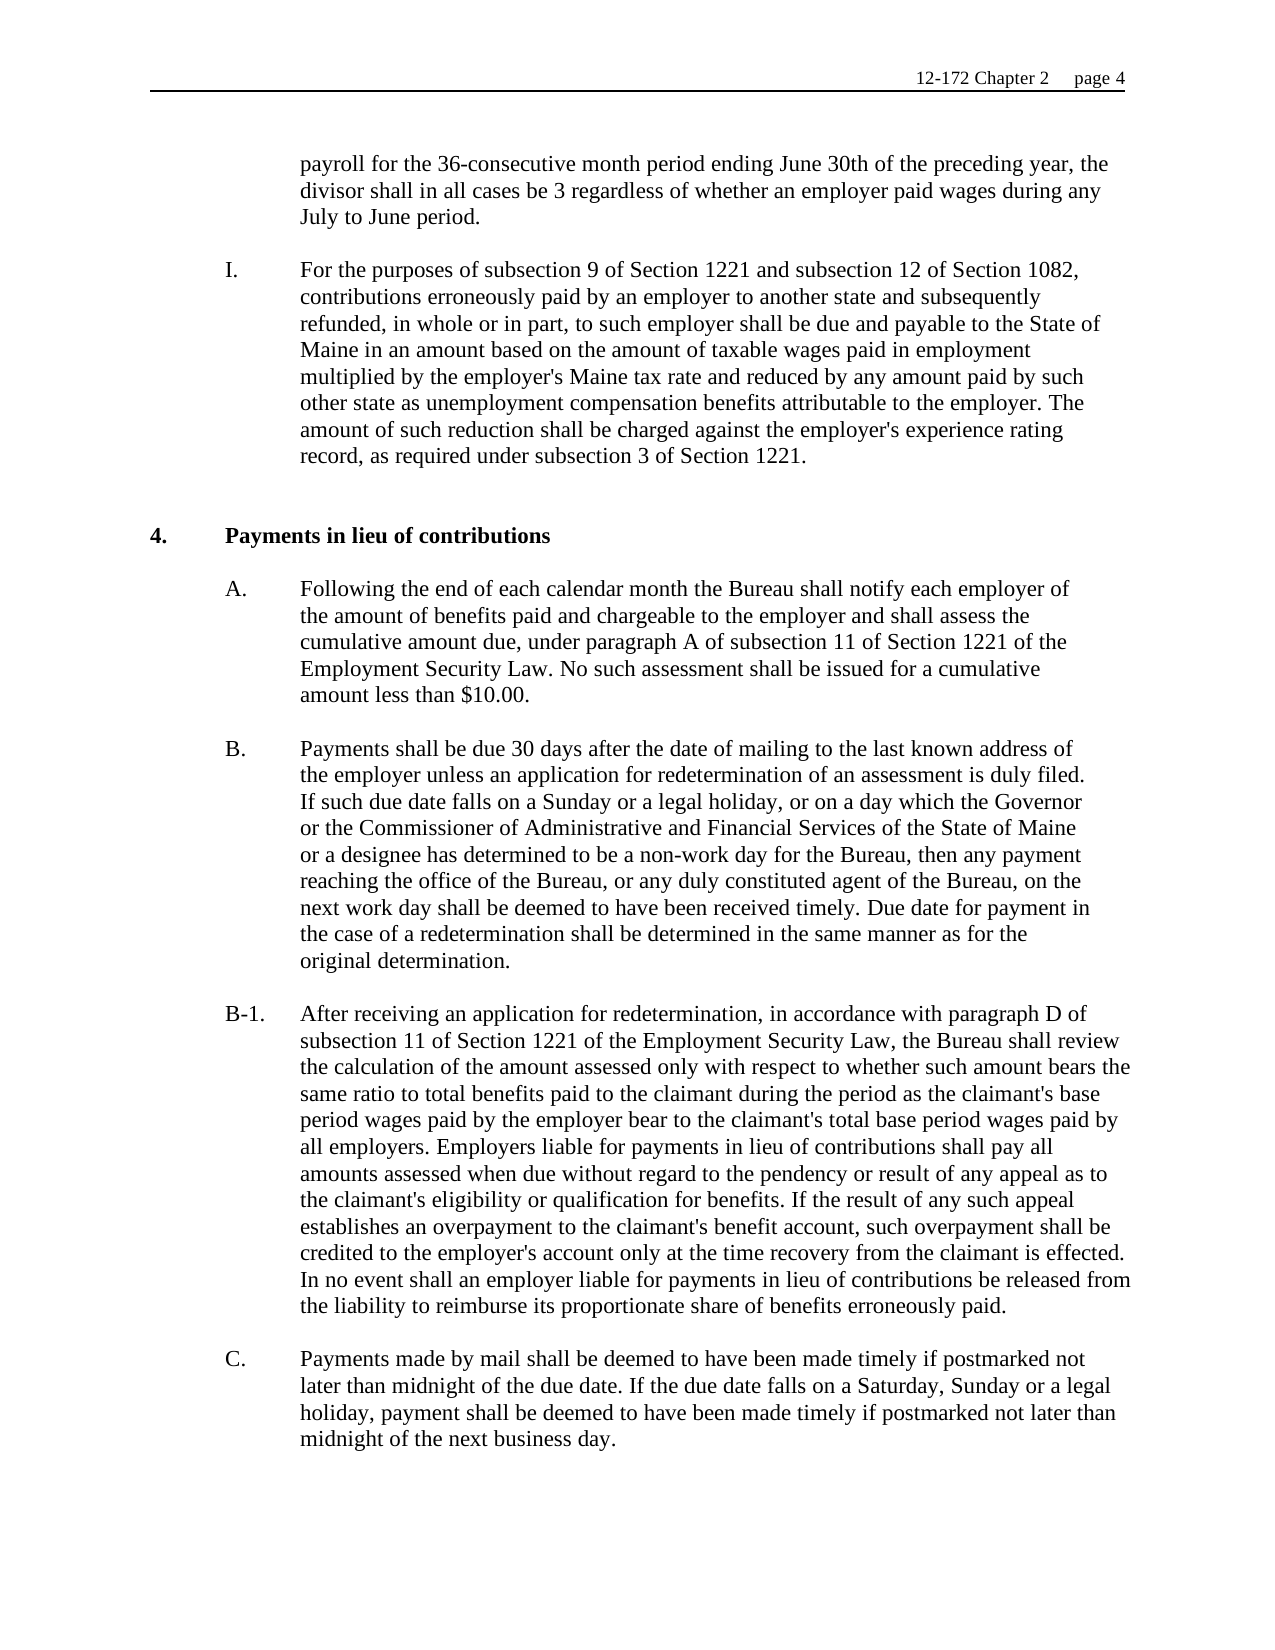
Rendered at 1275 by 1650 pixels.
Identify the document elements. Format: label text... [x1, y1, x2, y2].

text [150, 150, 1125, 230]
text B. Payments shall be due 30 days after the date of mailing to the last known address of the employer unless an application for redetermination of an assessment is duly filed. If such due date falls on a Sunday or a legal holiday, or on a day which the Governor or the Commissioner of Administrative and Financial Services of the State of Maine or a designee has determined to be a non-work day for the Bureau, then any payment reaching the office of the Bureau, or any duly constituted agent of the Bureau, on the next work day shall be deemed to have been received timely. Due date for payment in the case of a redetermination shall be determined in the same manner as for the original determination. [150, 734, 1097, 973]
text C. Payments made by mail shall be deemed to have been made timely if postmarked not later than midnight of the due date. If the due date falls on a Saturday, Sunday or a legal holiday, payment shall be deemed to have been made timely if postmarked not later than midnight of the next business day. [150, 1345, 1125, 1452]
text I. For the purposes of subsection 9 of Section 1221 and subsection 12 of Section 1082, contributions erroneously paid by an employer to another state and subsequently refunded, in whole or in part, to such employer shall be due and payable to the State of Maine in an amount based on the amount of taxable wages paid in employment multiplied by the employer's Maine tax rate and reduced by any amount paid by such other state as unemployment compensation benefits attributable to the employer. The amount of such reduction shall be charged against the employer's experience rating record, as required under subsection 3 of Section 1221. [150, 256, 1125, 469]
text B-1. After receiving an application for redetermination, in accordance with paragraph D of subsection 11 of Section 1221 of the Employment Security Law, the Bureau shall review the calculation of the amount assessed only with respect to whether such amount bears the same ratio to total benefits paid to the claimant during the period as the claimant's base period wages paid by the employer bear to the claimant's total base period wages paid by all employers. Employers liable for payments in lieu of contributions shall pay all amounts assessed when due without regard to the pendency or result of any appeal as to the claimant's eligibility or qualification for benefits. If the result of any such appeal establishes an overpayment to the claimant's benefit account, such overpayment shall be credited to the employer's account only at the time recovery from the claimant is effected. In no event shall an employer liable for payments in lieu of contributions be released from the liability to reimburse its proportionate share of benefits erroneously paid. [150, 1000, 1134, 1319]
text A. Following the end of each calendar month the Bureau shall notify each employer of the amount of benefits paid and chargeable to the employer and shall assess the cumulative amount due, under paragraph A of subsection 11 of Section 1221 of the Employment Security Law. No such assessment shall be issued for a cumulative amount less than $10.00. [150, 575, 1097, 708]
text 4. Payments in lieu of contributions [150, 522, 1125, 548]
